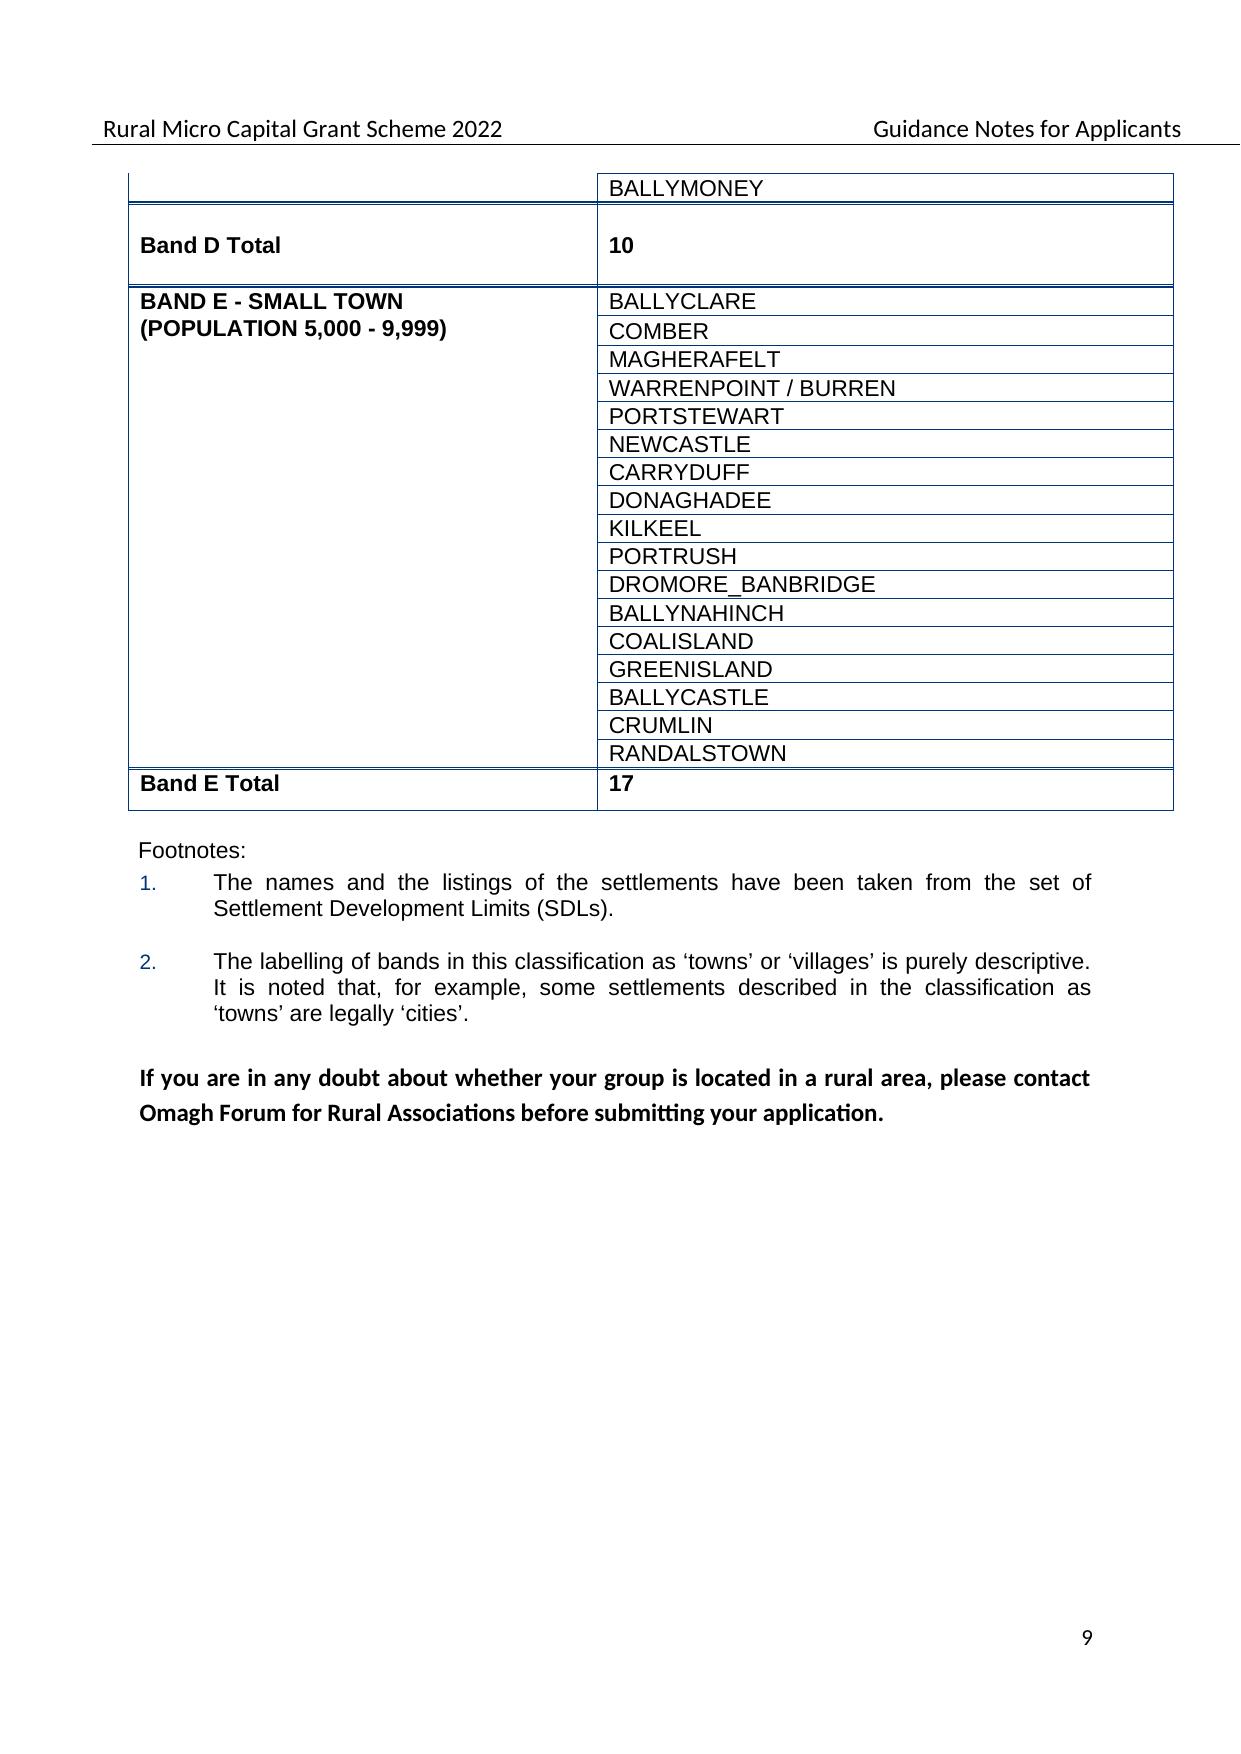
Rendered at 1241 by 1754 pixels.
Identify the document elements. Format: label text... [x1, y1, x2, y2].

table_cell 17 [598, 770, 1173, 810]
table_cell CARRYDUFF [598, 458, 1173, 485]
table_cell Band D Total [129, 205, 597, 284]
table_cell BALLYNAHINCH [598, 599, 1173, 626]
table_cell BAND E - SMALL TOWN (POPULATION 5,000 - 9,999) [129, 288, 597, 767]
table_cell Band E Total [129, 770, 597, 810]
table_cell BALLYMONEY [598, 174, 1173, 201]
list The labelling of bands in this classification as ‘towns’ or ‘villages’ is purely descriptive. It is noted that, for example, some settlements described in the classification as ‘towns’ are legally ‘cities’. [139, 948, 1092, 1027]
table_cell KILKEEL [598, 515, 1173, 542]
table_cell COMBER [598, 316, 1173, 345]
table_cell PORTRUSH [598, 543, 1173, 570]
table_cell MAGHERAFELT [598, 346, 1173, 373]
list The names and the listings of the settlements have been taken from the set of Settlement Development Limits (SDLs). [139, 868, 1092, 921]
table_cell BALLYCASTLE [598, 683, 1173, 710]
table_cell COALISLAND [598, 627, 1173, 654]
table_cell DONAGHADEE [598, 486, 1173, 513]
table_cell GREENISLAND [598, 655, 1173, 682]
table_cell BALLYCLARE [598, 288, 1173, 314]
text If you are in any doubt about whether your group is located in a rural area, please contact Omagh Forum for Rural Associations before submitting your application. [139, 1062, 1092, 1127]
table_cell 10 [598, 205, 1173, 284]
table_cell WARRENPOINT / BURREN [598, 374, 1173, 401]
table_cell DROMORE_BANBRIDGE [598, 571, 1173, 598]
table_cell PORTSTEWART [598, 402, 1173, 429]
table_cell NEWCASTLE [598, 430, 1173, 457]
table_cell RANDALSTOWN [598, 740, 1173, 767]
table_cell CRUMLIN [598, 711, 1173, 738]
text Footnotes: [138, 837, 1092, 864]
